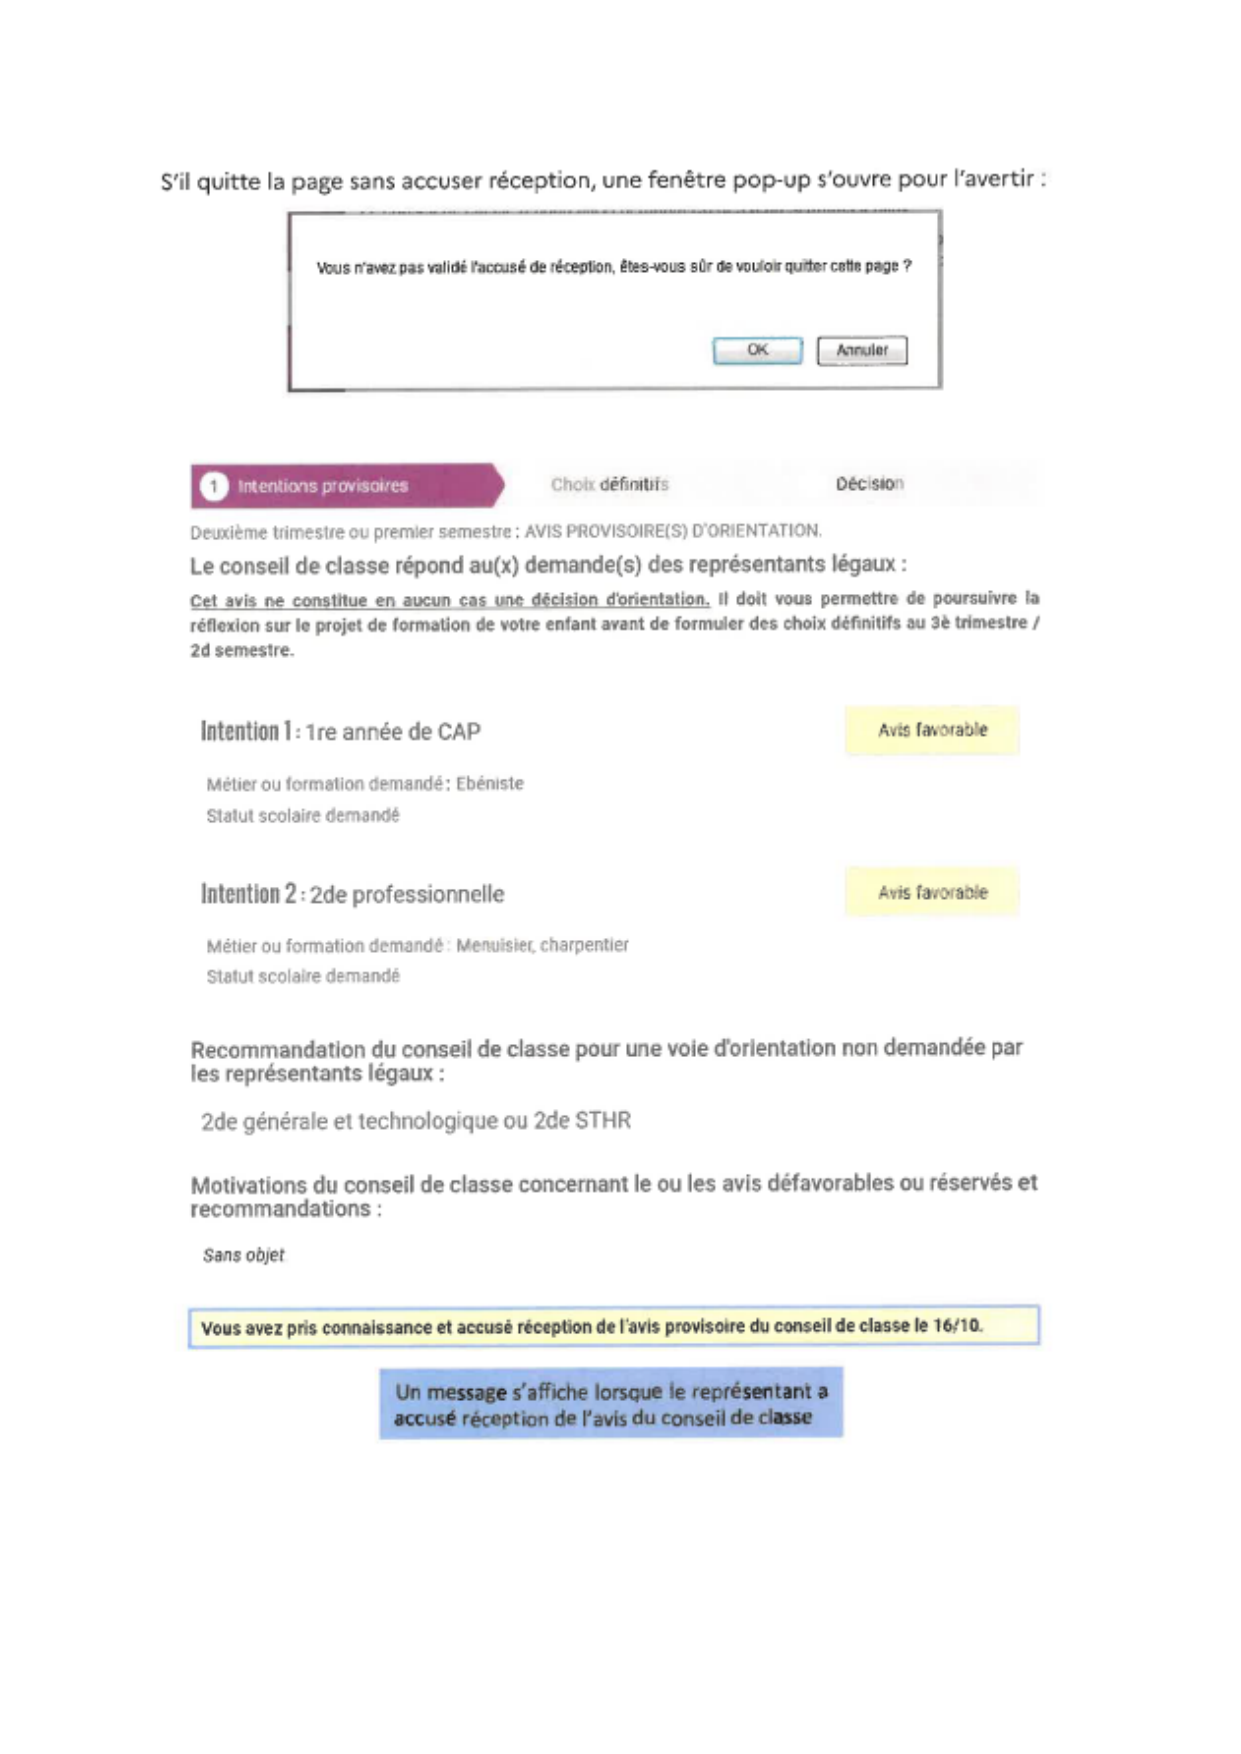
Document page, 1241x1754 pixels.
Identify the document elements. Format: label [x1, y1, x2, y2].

picture [147, 147, 1119, 1507]
